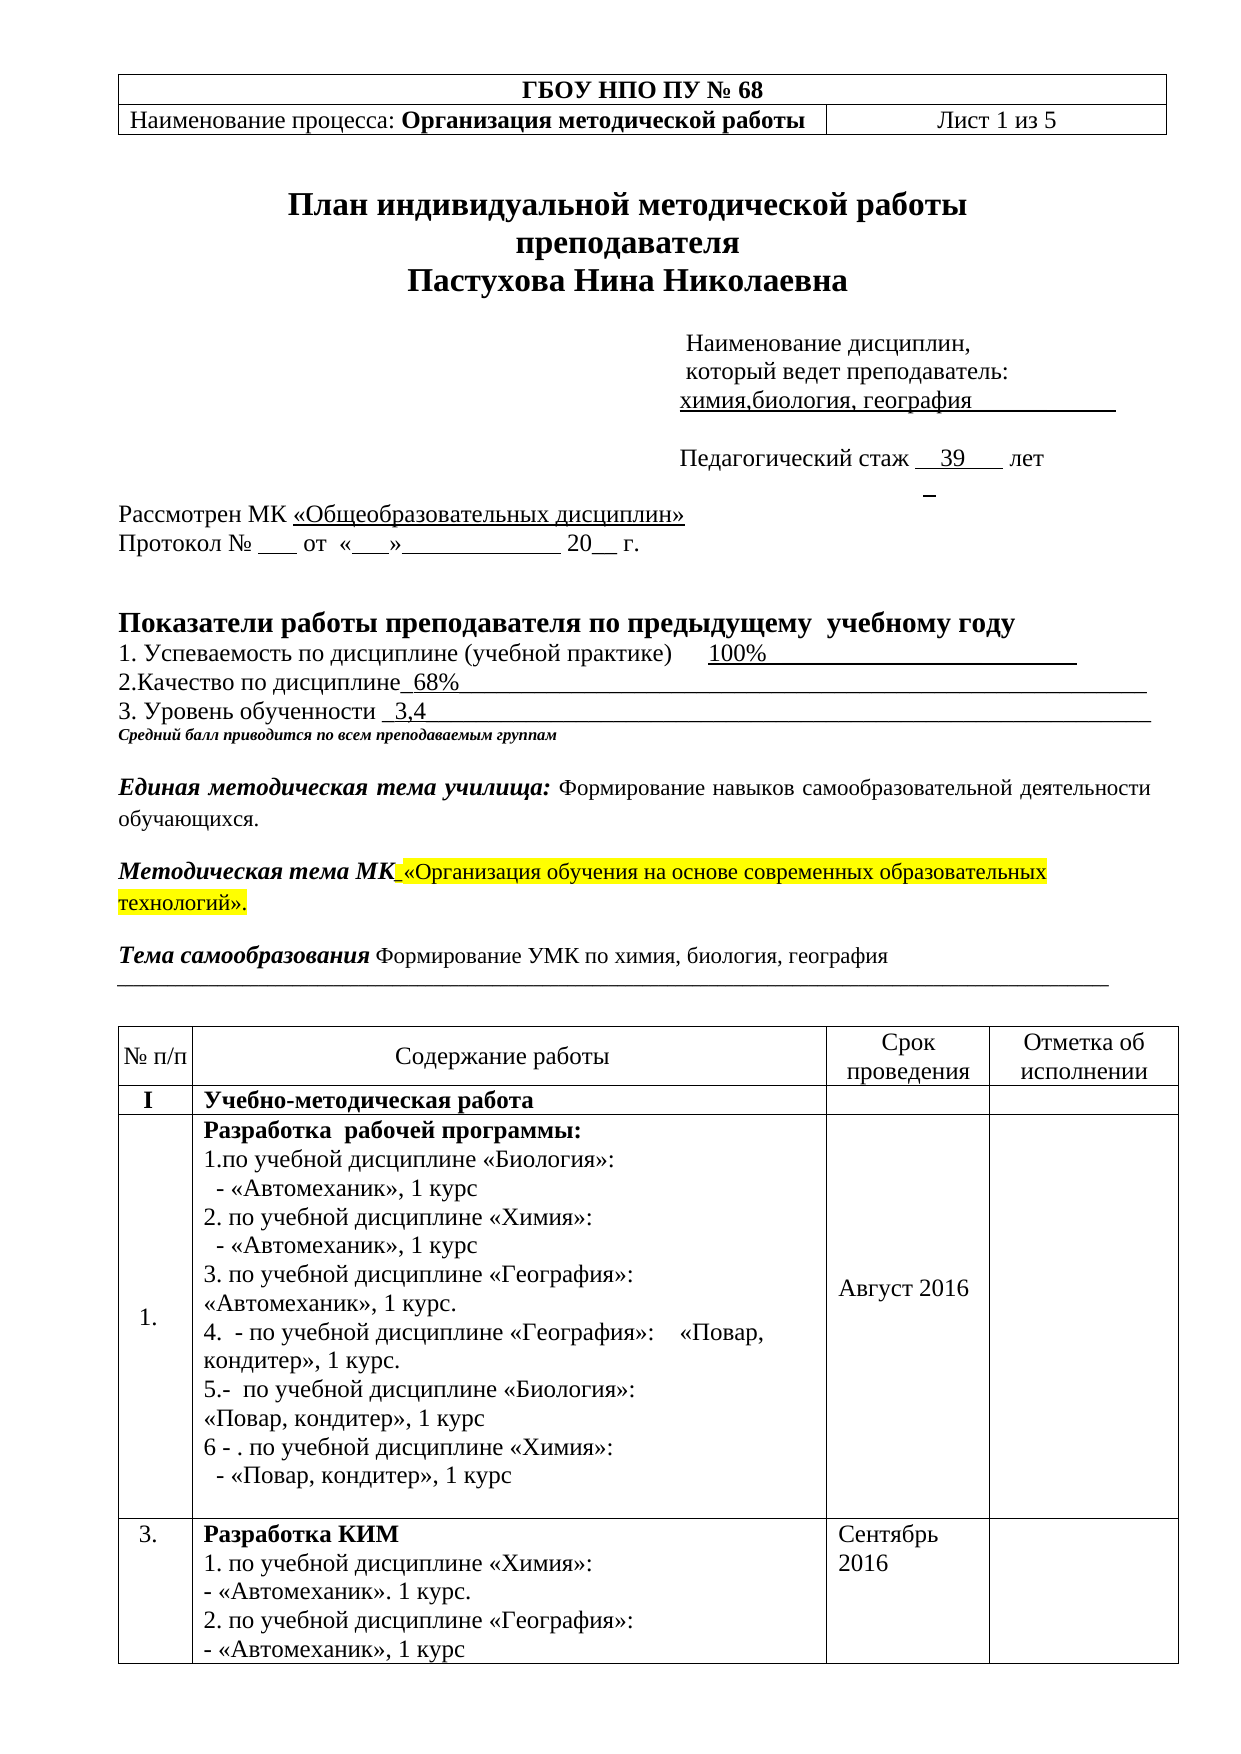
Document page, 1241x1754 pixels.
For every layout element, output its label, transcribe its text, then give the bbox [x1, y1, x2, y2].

table_cell [990, 1086, 1178, 1114]
table_cell I [119, 1086, 192, 1114]
text который ведет преподаватель: [118, 356, 1152, 385]
table_cell Учебно-методическая работа [193, 1086, 826, 1114]
table_cell Сентябрь 2016 [827, 1519, 989, 1663]
table_cell [990, 1519, 1178, 1663]
table_header Срок проведения [827, 1027, 989, 1084]
text Протокол № от « » 20__ г. [118, 528, 1152, 557]
text Тема самообразования Формирование УМК по химия, биология, география [118, 940, 1152, 968]
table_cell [193, 1519, 826, 1663]
text преподавателя [118, 222, 1137, 261]
table_header № п/п [119, 1027, 192, 1084]
table_cell Август 2016 [827, 1115, 989, 1518]
text Пастухова Нина Николаевна [118, 261, 1137, 299]
text Единая методическая тема училища: Формирование навыков самообразовательной деятельности обучающихся. [118, 772, 1152, 831]
table_cell [827, 1086, 989, 1114]
text Педагогический стаж 39 лет [118, 443, 1152, 471]
text 2.Качество по дисциплине_68%_______________________________________________________ [118, 667, 1152, 696]
table_cell Разработка рабочей программы: 1.по учебной дисциплине «Биология»: - «Автомеханик», 1 курс 2. по учебной дисциплине «Химия»: - «Автомеханик», 1 курс 3. по учебной дисциплине «География»: «Автомеханик», 1 курс. 4. - по учебной дисциплине «География»: «Повар, кондитер», 1 курс. 5.- по учебной дисциплине «Биология»: «Повар, кондитер», 1 курс 6 - . по учебной дисциплине «Химия»: - «Повар, кондитер», 1 курс [193, 1115, 826, 1518]
table_cell 3. [119, 1519, 192, 1663]
table_cell [990, 1115, 1178, 1518]
text План индивидуальной методической работы [118, 184, 1137, 222]
table_cell 1. [119, 1115, 192, 1518]
text химия,биология, география______ [118, 385, 1152, 414]
text 1. Успеваемость по дисциплине (учебной практике) 100% ________________ [118, 638, 1152, 667]
text _______________________________________________________________________________________________________________________ [118, 968, 1152, 988]
table_header Содержание работы [193, 1027, 826, 1084]
text Рассмотрен МК «Общеобразовательных дисциплин» [118, 499, 1152, 528]
text Средний балл приводится по всем преподаваемым группам [118, 724, 1152, 744]
text 3. Уровень обученности _3,4__________________________________________________________ [118, 696, 1152, 724]
text Наименование дисциплин, [118, 328, 1152, 356]
text Показатели работы преподавателя по предыдущему учебному году [118, 605, 1152, 638]
text Методическая тема МК_«Организация обучения на основе современных образовательных технологий». [118, 856, 1152, 915]
table_header Отметка об исполнении [990, 1027, 1178, 1084]
